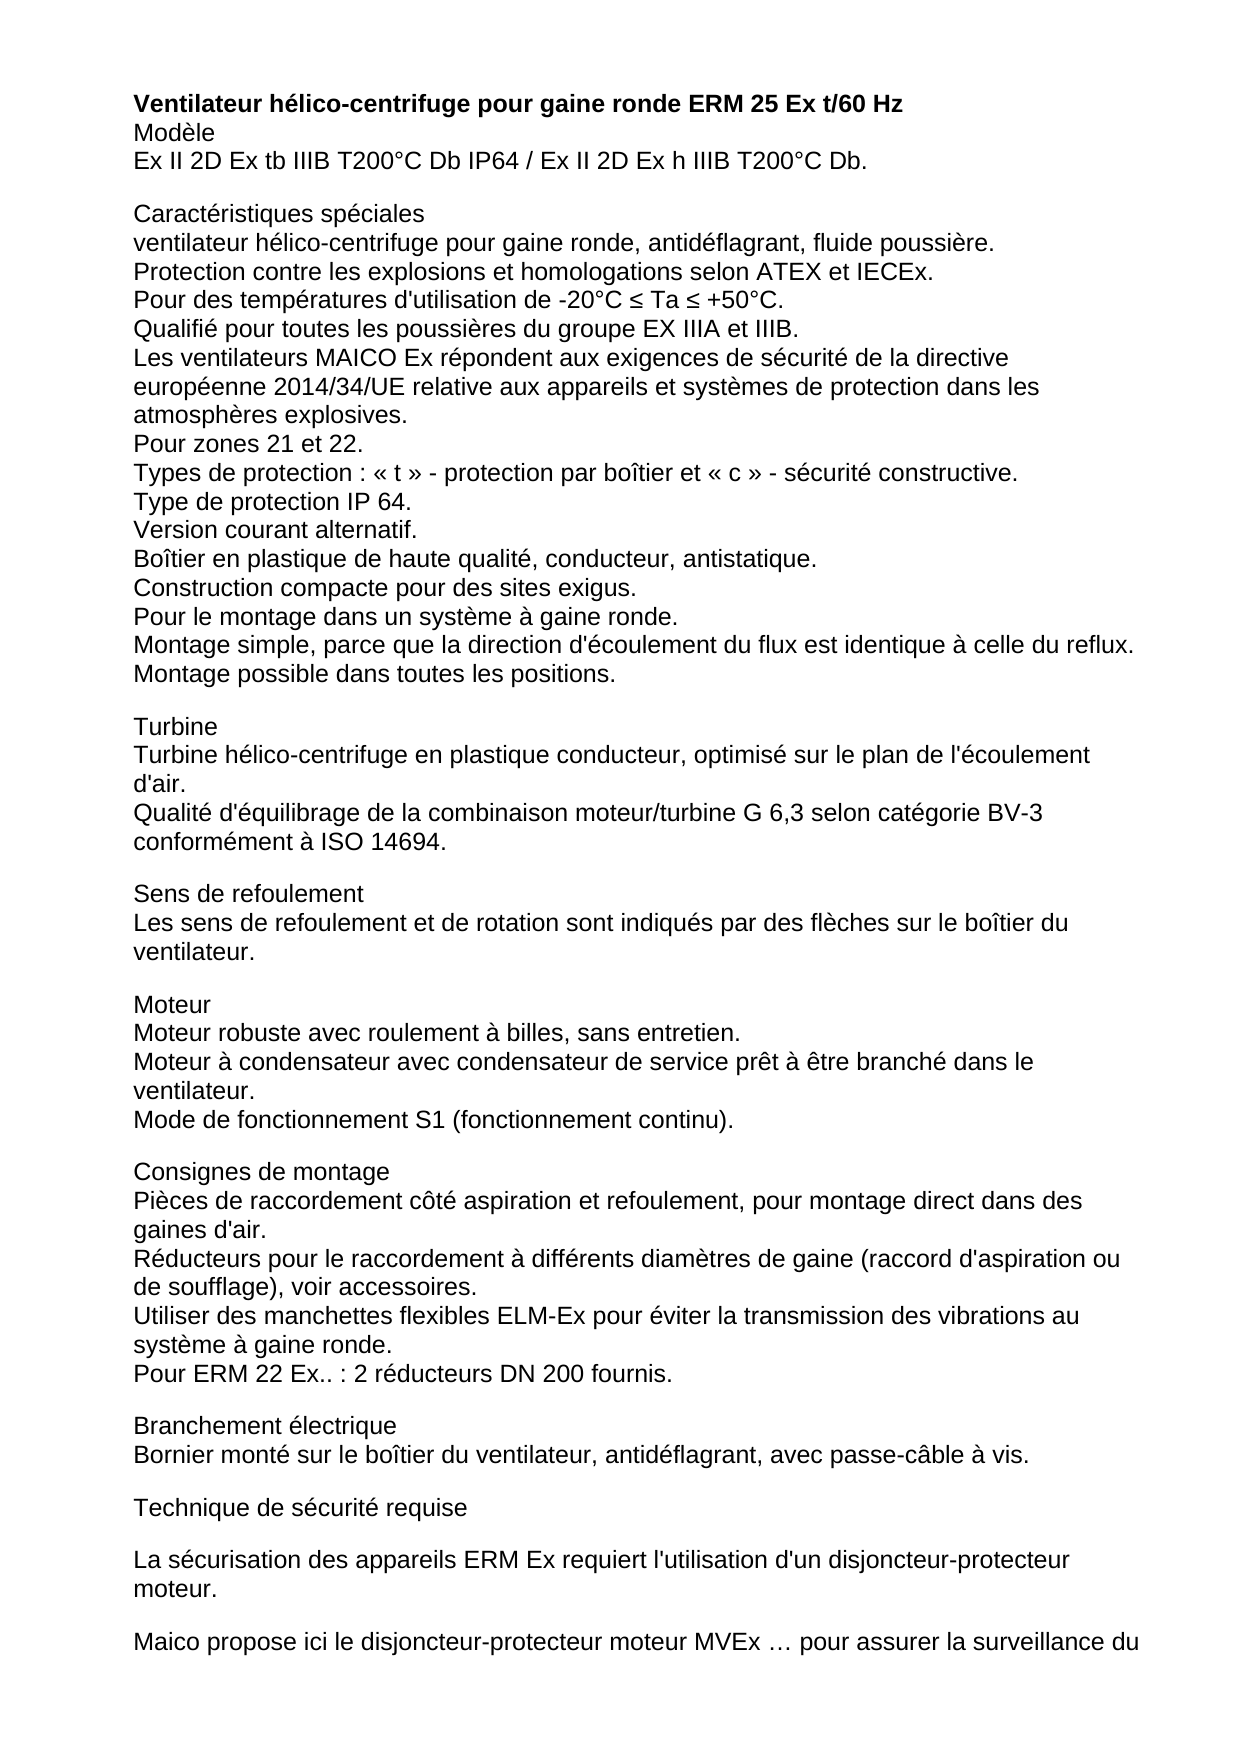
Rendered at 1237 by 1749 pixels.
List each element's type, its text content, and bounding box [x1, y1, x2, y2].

text Bornier monté sur le boîtier du ventilateur, antidéflagrant, avec passe-câble à vis. [133, 1440, 1148, 1469]
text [133, 1627, 1148, 1656]
text Pour zones 21 et 22. [133, 429, 1148, 458]
text Qualifié pour toutes les poussières du groupe EX IIIA et IIIB. [133, 314, 1148, 343]
text Types de protection : « t » - protection par boîtier et « c » - sécurité constructive. [133, 458, 1148, 486]
text ventilateur hélico-centrifuge pour gaine ronde, antidéflagrant, fluide poussière. [133, 228, 1148, 256]
text Technique de sécurité requise [133, 1493, 1148, 1521]
text Moteur à condensateur avec condensateur de service prêt à être branché dans le ventilateur. [133, 1047, 1148, 1104]
text Ex II 2D Ex tb IIIB T200°C Db IP64 / Ex II 2D Ex h IIIB T200°C Db. [133, 146, 1148, 175]
text Ventilateur hélico-centrifuge pour gaine ronde ERM 25 Ex t/60 Hz [133, 89, 1148, 117]
text Construction compacte pour des sites exigus. [133, 573, 1148, 601]
text Montage possible dans toutes les positions. [133, 659, 1148, 688]
text Moteur robuste avec roulement à billes, sans entretien. [133, 1018, 1148, 1047]
text Pièces de raccordement côté aspiration et refoulement, pour montage direct dans des gaines d'air. [133, 1186, 1148, 1243]
text Réducteurs pour le raccordement à différents diamètres de gaine (raccord d'aspiration ou de soufflage), voir accessoires. [133, 1243, 1148, 1301]
text Mode de fonctionnement S1 (fonctionnement continu). [133, 1104, 1148, 1133]
text Les ventilateurs MAICO Ex répondent aux exigences de sécurité de la directive européenne 2014/34/UE relative aux appareils et systèmes de protection dans les atmosphères explosives. [133, 343, 1148, 429]
text La sécurisation des appareils ERM Ex requiert l'utilisation d'un disjoncteur-protecteur moteur. [133, 1545, 1148, 1603]
text Sens de refoulement [133, 879, 1148, 908]
text Boîtier en plastique de haute qualité, conducteur, antistatique. [133, 544, 1148, 573]
text Turbine hélico-centrifuge en plastique conducteur, optimisé sur le plan de l'écoulement d'air. [133, 740, 1148, 798]
text Branchement électrique [133, 1411, 1148, 1440]
text Turbine [133, 712, 1148, 740]
text Moteur [133, 989, 1148, 1018]
text Protection contre les explosions et homologations selon ATEX et IECEx. [133, 256, 1148, 285]
text Consignes de montage [133, 1157, 1148, 1186]
text Qualité d'équilibrage de la combinaison moteur/turbine G 6,3 selon catégorie BV-3 conformément à ISO 14694. [133, 798, 1148, 855]
text Montage simple, parce que la direction d'écoulement du flux est identique à celle du reflux. [133, 630, 1148, 659]
text Pour des températures d'utilisation de -20°C ≤ Ta ≤ +50°C. [133, 285, 1148, 314]
text Les sens de refoulement et de rotation sont indiqués par des flèches sur le boîtier du ventilateur. [133, 908, 1148, 966]
text Utiliser des manchettes flexibles ELM-Ex pour éviter la transmission des vibrations au système à gaine ronde. [133, 1301, 1148, 1358]
text Pour ERM 22 Ex.. : 2 réducteurs DN 200 fournis. [133, 1358, 1148, 1387]
text Modèle [133, 117, 1148, 146]
text Version courant alternatif. [133, 515, 1148, 544]
text Type de protection IP 64. [133, 486, 1148, 515]
text Caractéristiques spéciales [133, 199, 1148, 228]
text Pour le montage dans un système à gaine ronde. [133, 601, 1148, 630]
